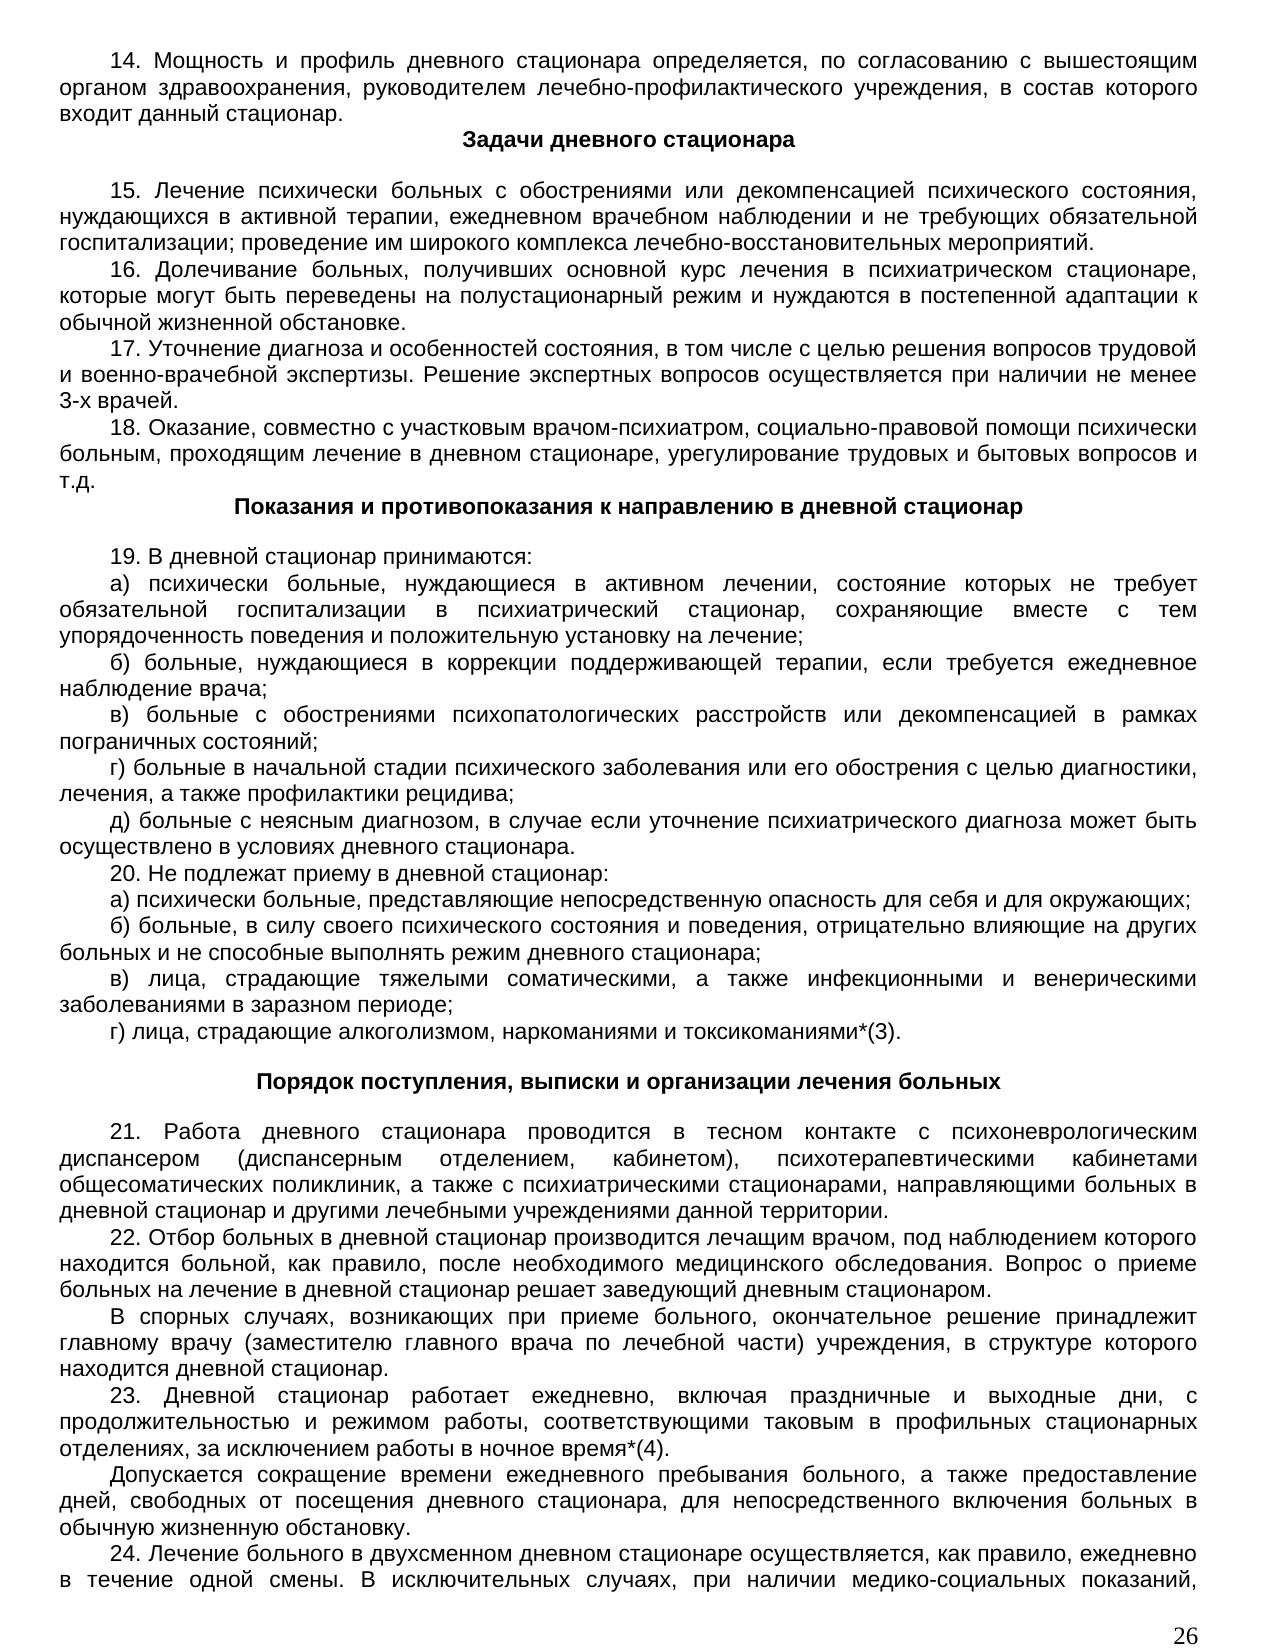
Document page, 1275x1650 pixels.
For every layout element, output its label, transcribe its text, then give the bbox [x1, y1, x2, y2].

text в) больные с обострениями психопатологических расстройств или декомпенсацией в рамках пограничных состояний; [59, 701, 1198, 754]
text Допускается сокращение времени ежедневного пребывания больного, а также предоставление дней, свободных от посещения дневного стационара, для непосредственного включения больных в обычную жизненную обстановку. [59, 1461, 1198, 1540]
text в) лица, страдающие тяжелыми соматическими, а также инфекционными и венерическими заболеваниями в заразном периоде; [59, 965, 1198, 1018]
text 14. Мощность и профиль дневного стационара определяется, по согласованию с вышестоящим органом здравоохранения, руководителем лечебно-профилактического учреждения, в состав которого входит данный стационар. [59, 47, 1198, 126]
text Порядок поступления, выписки и организации лечения больных [59, 1068, 1198, 1094]
text Задачи дневного стационара [59, 126, 1198, 153]
text В спорных случаях, возникающих при приеме больного, окончательное решение принадлежит главному врачу (заместителю главного врача по лечебной части) учреждения, в структуре которого находится дневной стационар. [59, 1303, 1198, 1382]
text г) лица, страдающие алкоголизмом, наркоманиями и токсикоманиями*(3). [59, 1018, 1198, 1044]
text б) больные, нуждающиеся в коррекции поддерживающей терапии, если требуется ежедневное наблюдение врача; [59, 649, 1198, 701]
text а) психически больные, нуждающиеся в активном лечении, состояние которых не требует обязательной госпитализации в психиатрический стационар, сохраняющие вместе с тем упорядоченность поведения и положительную установку на лечение; [59, 569, 1198, 649]
text 17. Уточнение диагноза и особенностей состояния, в том числе с целью решения вопросов трудовой и военно-врачебной экспертизы. Решение экспертных вопросов осуществляется при наличии не менее 3-х врачей. [59, 335, 1198, 414]
text 23. Дневной стационар работает ежедневно, включая праздничные и выходные дни, с продолжительностью и режимом работы, соответствующими таковым в профильных стационарных отделениях, за исключением работы в ночное время*(4). [59, 1382, 1198, 1461]
text 15. Лечение психически больных с обострениями или декомпенсацией психического состояния, нуждающихся в активной терапии, ежедневном врачебном наблюдении и не требующих обязательной госпитализации; проведение им широкого комплекса лечебно-восстановительных мероприятий. [59, 177, 1198, 256]
text 19. В дневной стационар принимаются: [59, 543, 1198, 569]
text 20. Не подлежат приему в дневной стационар: [59, 859, 1198, 886]
text 18. Оказание, совместно с участковым врачом-психиатром, социально-правовой помощи психически больным, проходящим лечение в дневном стационаре, урегулирование трудовых и бытовых вопросов и т.д. [59, 414, 1198, 493]
text д) больные с неясным диагнозом, в случае если уточнение психиатрического диагноза может быть осуществлено в условиях дневного стационара. [59, 807, 1198, 859]
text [59, 1540, 1198, 1593]
text 16. Долечивание больных, получивших основной курс лечения в психиатрическом стационаре, которые могут быть переведены на полустационарный режим и нуждаются в постепенной адаптации к обычной жизненной обстановке. [59, 256, 1198, 335]
text 21. Работа дневного стационара проводится в тесном контакте с психоневрологическим диспансером (диспансерным отделением, кабинетом), психотерапевтическими кабинетами общесоматических поликлиник, а также с психиатрическими стационарами, направляющими больных в дневной стационар и другими лечебными учреждениями данной территории. [59, 1118, 1198, 1224]
text б) больные, в силу своего психического состояния и поведения, отрицательно влияющие на других больных и не способные выполнять режим дневного стационара; [59, 912, 1198, 965]
text г) больные в начальной стадии психического заболевания или его обострения с целью диагностики, лечения, а также профилактики рецидива; [59, 754, 1198, 807]
text Показания и противопоказания к направлению в дневной стационар [59, 493, 1198, 519]
text 22. Отбор больных в дневной стационар производится лечащим врачом, под наблюдением которого находится больной, как правило, после необходимого медицинского обследования. Вопрос о приеме больных на лечение в дневной стационар решает заведующий дневным стационаром. [59, 1224, 1198, 1303]
text а) психически больные, представляющие непосредственную опасность для себя и для окружающих; [59, 886, 1198, 912]
